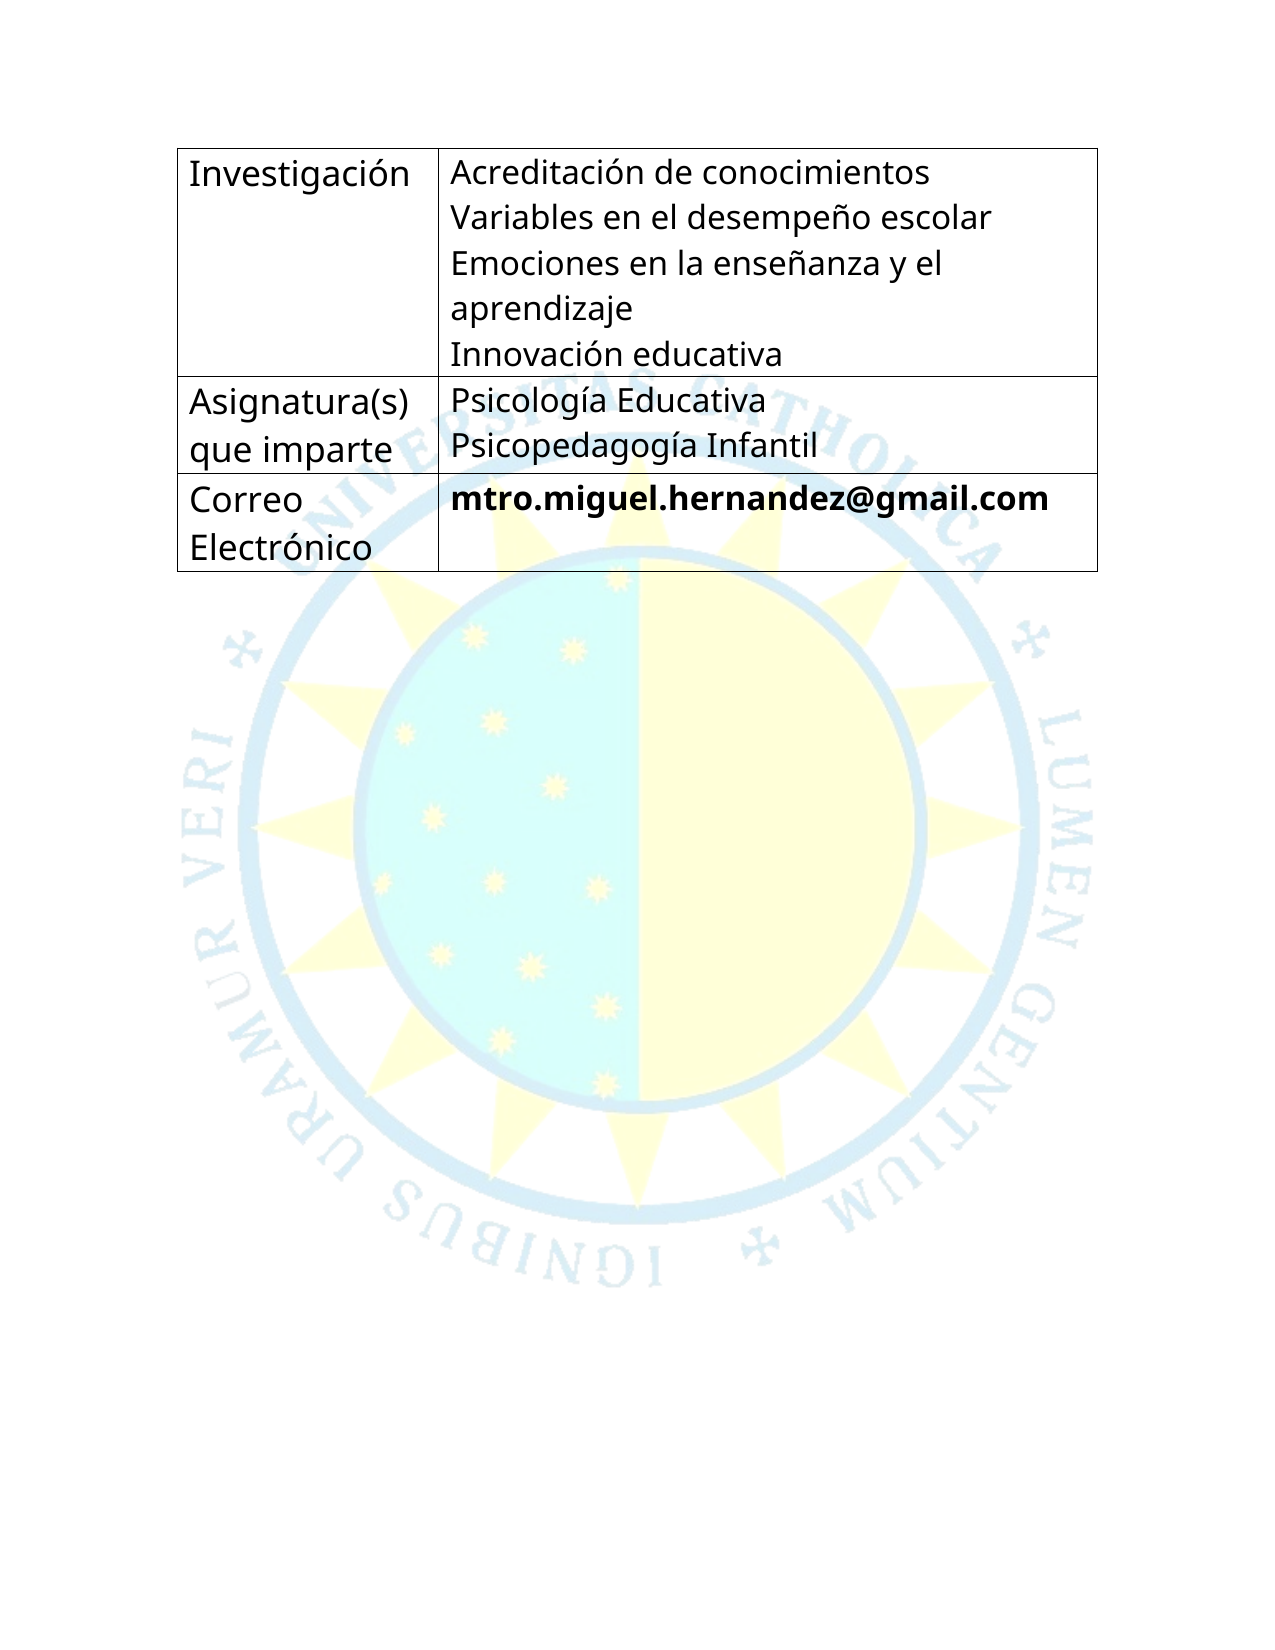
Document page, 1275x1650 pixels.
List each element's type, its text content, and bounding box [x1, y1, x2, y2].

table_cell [178, 149, 438, 376]
table_cell Correo Electrónico [178, 474, 438, 571]
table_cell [439, 149, 1097, 376]
table_cell Asignatura(s) que imparte [178, 377, 438, 473]
table_cell mtro.miguel.hernandez@gmail.com [439, 474, 1097, 571]
table_cell Psicología Educativa Psicopedagogía Infantil [439, 377, 1097, 473]
